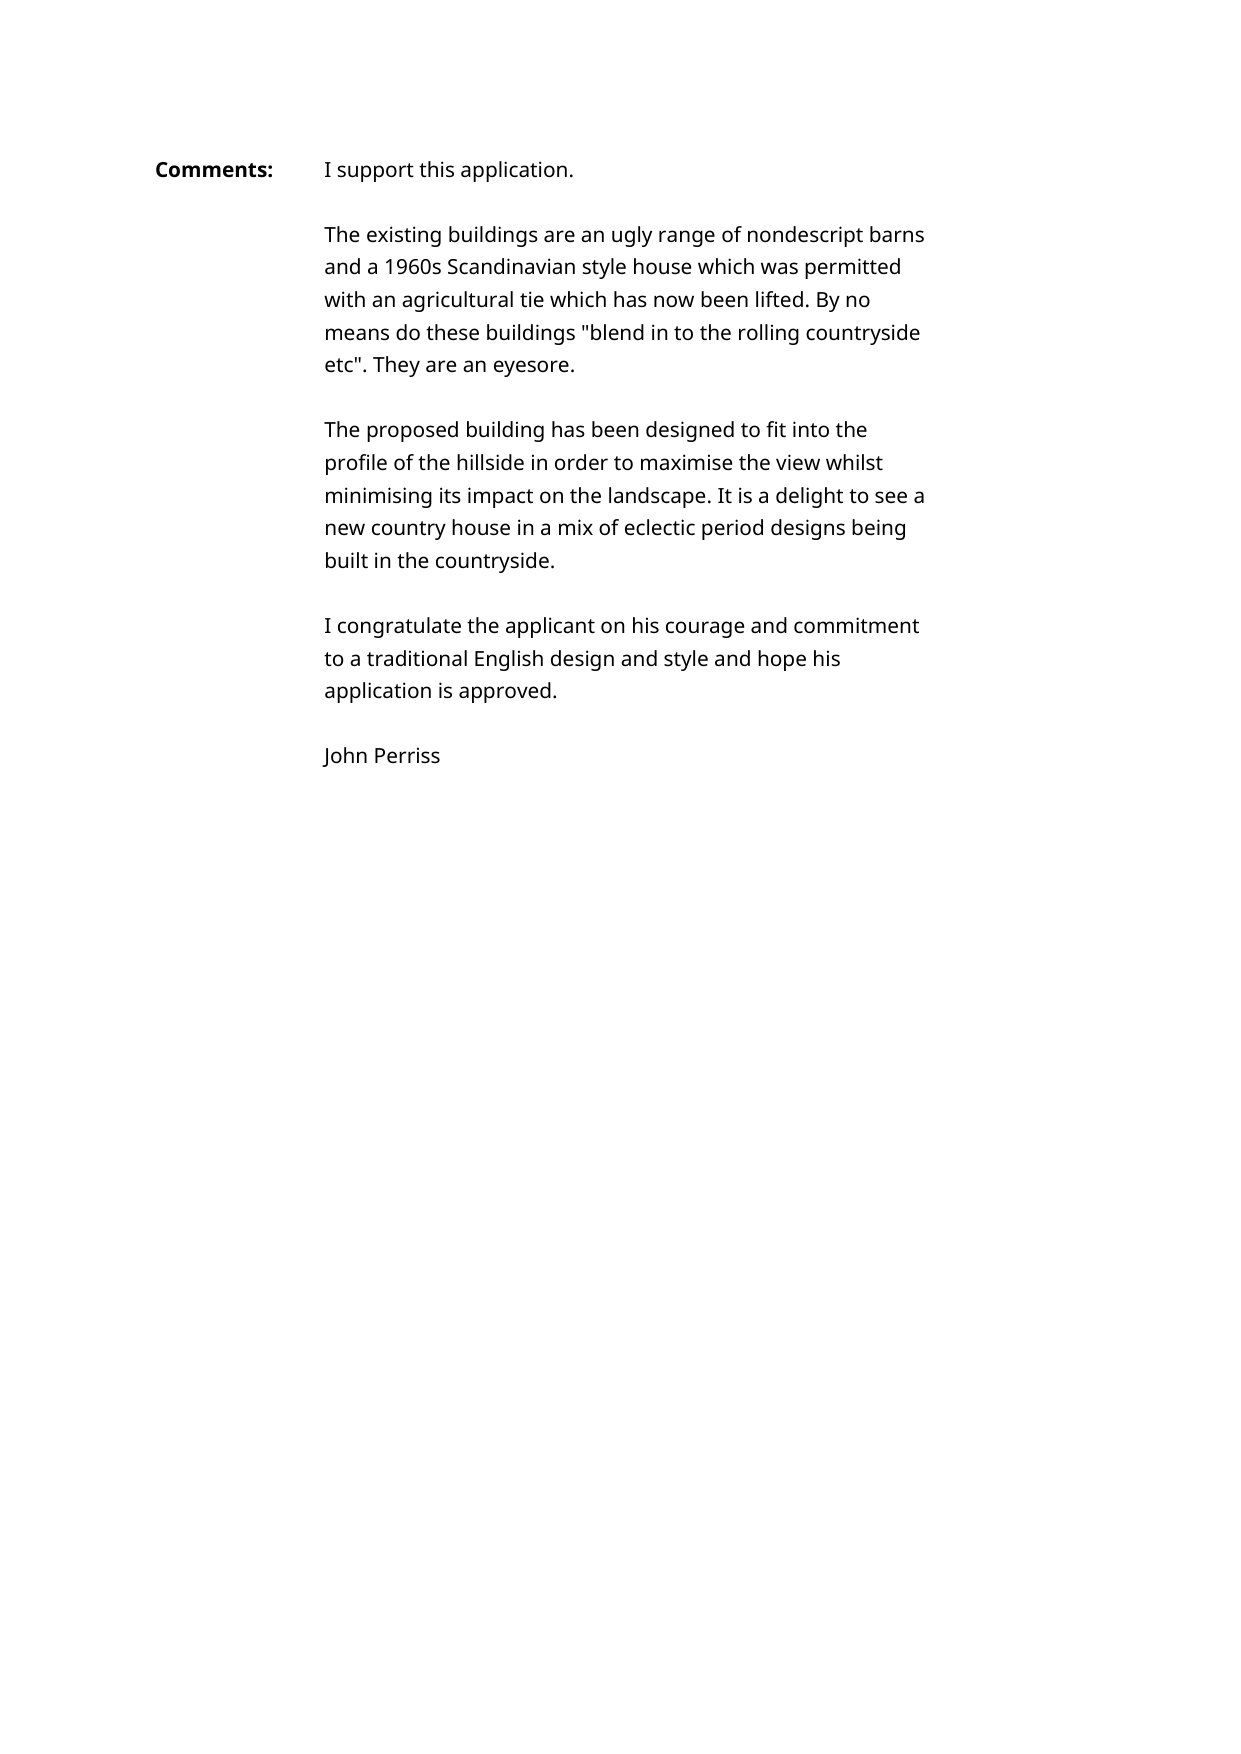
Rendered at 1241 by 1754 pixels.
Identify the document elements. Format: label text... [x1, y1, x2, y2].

table_cell I support this application. The existing buildings are an ugly range of nondescript barns and a 1960s Scandinavian style house which was permitted with an agricultural tie which has now been lifted. By no means do these buildings "blend in to the rolling countryside etc". They are an eyesore. The proposed building has been designed to fit into the profile of the hillside in order to maximise the view whilst minimising its impact on the landscape. It is a delight to see a new country house in a mix of eclectic period designs being built in the countryside. I congratulate the applicant on his courage and commitment to a traditional English design and style and hope his application is approved. John Perriss [319, 150, 931, 799]
table_cell Comments: [150, 150, 319, 799]
